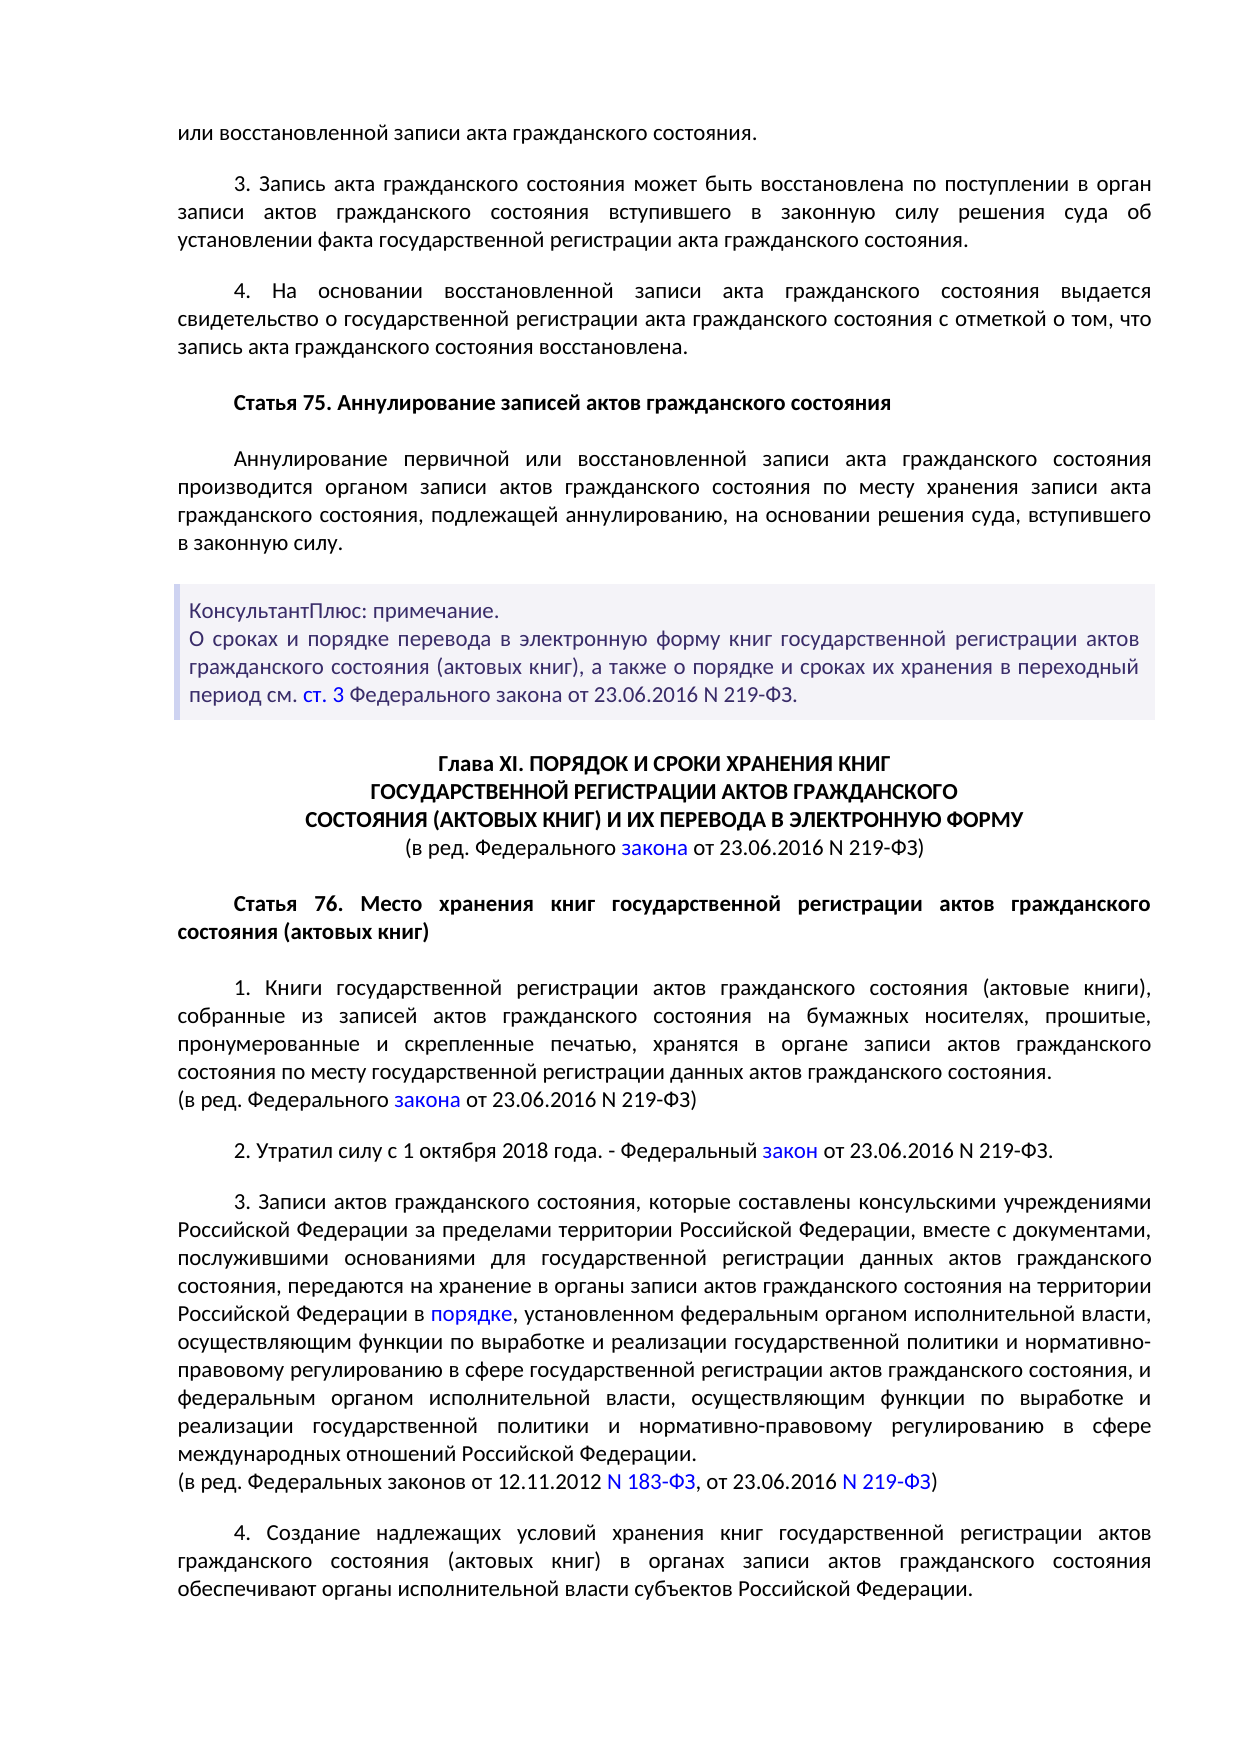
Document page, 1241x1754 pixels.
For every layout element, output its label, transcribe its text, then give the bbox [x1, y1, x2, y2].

text (в ред. Федеральных законов от 12.11.2012 N 183-ФЗ, от 23.06.2016 N 219-ФЗ) [177, 1467, 1152, 1495]
title Статья 76. Место хранения книг государственной регистрации актов гражданского состояния (актовых книг) [177, 889, 1152, 945]
text 2. Утратил силу с 1 октября 2018 года. - Федеральный закон от 23.06.2016 N 219-ФЗ. [177, 1136, 1152, 1164]
text (в ред. Федерального закона от 23.06.2016 N 219-ФЗ) [177, 833, 1152, 861]
title ГОСУДАРСТВЕННОЙ РЕГИСТРАЦИИ АКТОВ ГРАЖДАНСКОГО [177, 777, 1152, 805]
text (в ред. Федерального закона от 23.06.2016 N 219-ФЗ) [177, 1085, 1152, 1113]
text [177, 118, 1152, 146]
text 4. На основании восстановленной записи акта гражданского состояния выдается свидетельство о государственной регистрации акта гражданского состояния с отметкой о том, что запись акта гражданского состояния восстановлена. [177, 276, 1152, 360]
table_header КонсультантПлюс: примечание. О сроках и порядке перевода в электронную форму книг государственной регистрации актов гражданского состояния (актовых книг), а также о порядке и сроках их хранения в переходный период см. ст. 3 Федерального закона от 23.06.2016 N 219-ФЗ. [180, 584, 1149, 720]
title Глава XI. ПОРЯДОК И СРОКИ ХРАНЕНИЯ КНИГ [177, 749, 1152, 777]
text 1. Книги государственной регистрации актов гражданского состояния (актовые книги), собранные из записей актов гражданского состояния на бумажных носителях, прошитые, пронумерованные и скрепленные печатью, хранятся в органе записи актов гражданского состояния по месту государственной регистрации данных актов гражданского состояния. [177, 973, 1152, 1085]
text Аннулирование первичной или восстановленной записи акта гражданского состояния производится органом записи актов гражданского состояния по месту хранения записи акта гражданского состояния, подлежащей аннулированию, на основании решения суда, вступившего в законную силу. [177, 444, 1152, 556]
text 3. Записи актов гражданского состояния, которые составлены консульскими учреждениями Российской Федерации за пределами территории Российской Федерации, вместе с документами, послужившими основаниями для государственной регистрации данных актов гражданского состояния, передаются на хранение в органы записи актов гражданского состояния на территории Российской Федерации в порядке, установленном федеральным органом исполнительной власти, осуществляющим функции по выработке и реализации государственной политики и нормативно-правовому регулированию в сфере государственной регистрации актов гражданского состояния, и федеральным органом исполнительной власти, осуществляющим функции по выработке и реализации государственной политики и нормативно-правовому регулированию в сфере международных отношений Российской Федерации. [177, 1187, 1152, 1467]
title Статья 75. Аннулирование записей актов гражданского состояния [177, 388, 1152, 416]
text 4. Создание надлежащих условий хранения книг государственной регистрации актов гражданского состояния (актовых книг) в органах записи актов гражданского состояния обеспечивают органы исполнительной власти субъектов Российской Федерации. [177, 1518, 1152, 1602]
text 3. Запись акта гражданского состояния может быть восстановлена по поступлении в орган записи актов гражданского состояния вступившего в законную силу решения суда об установлении факта государственной регистрации акта гражданского состояния. [177, 169, 1152, 253]
title СОСТОЯНИЯ (АКТОВЫХ КНИГ) И ИХ ПЕРЕВОДА В ЭЛЕКТРОННУЮ ФОРМУ [177, 805, 1152, 833]
